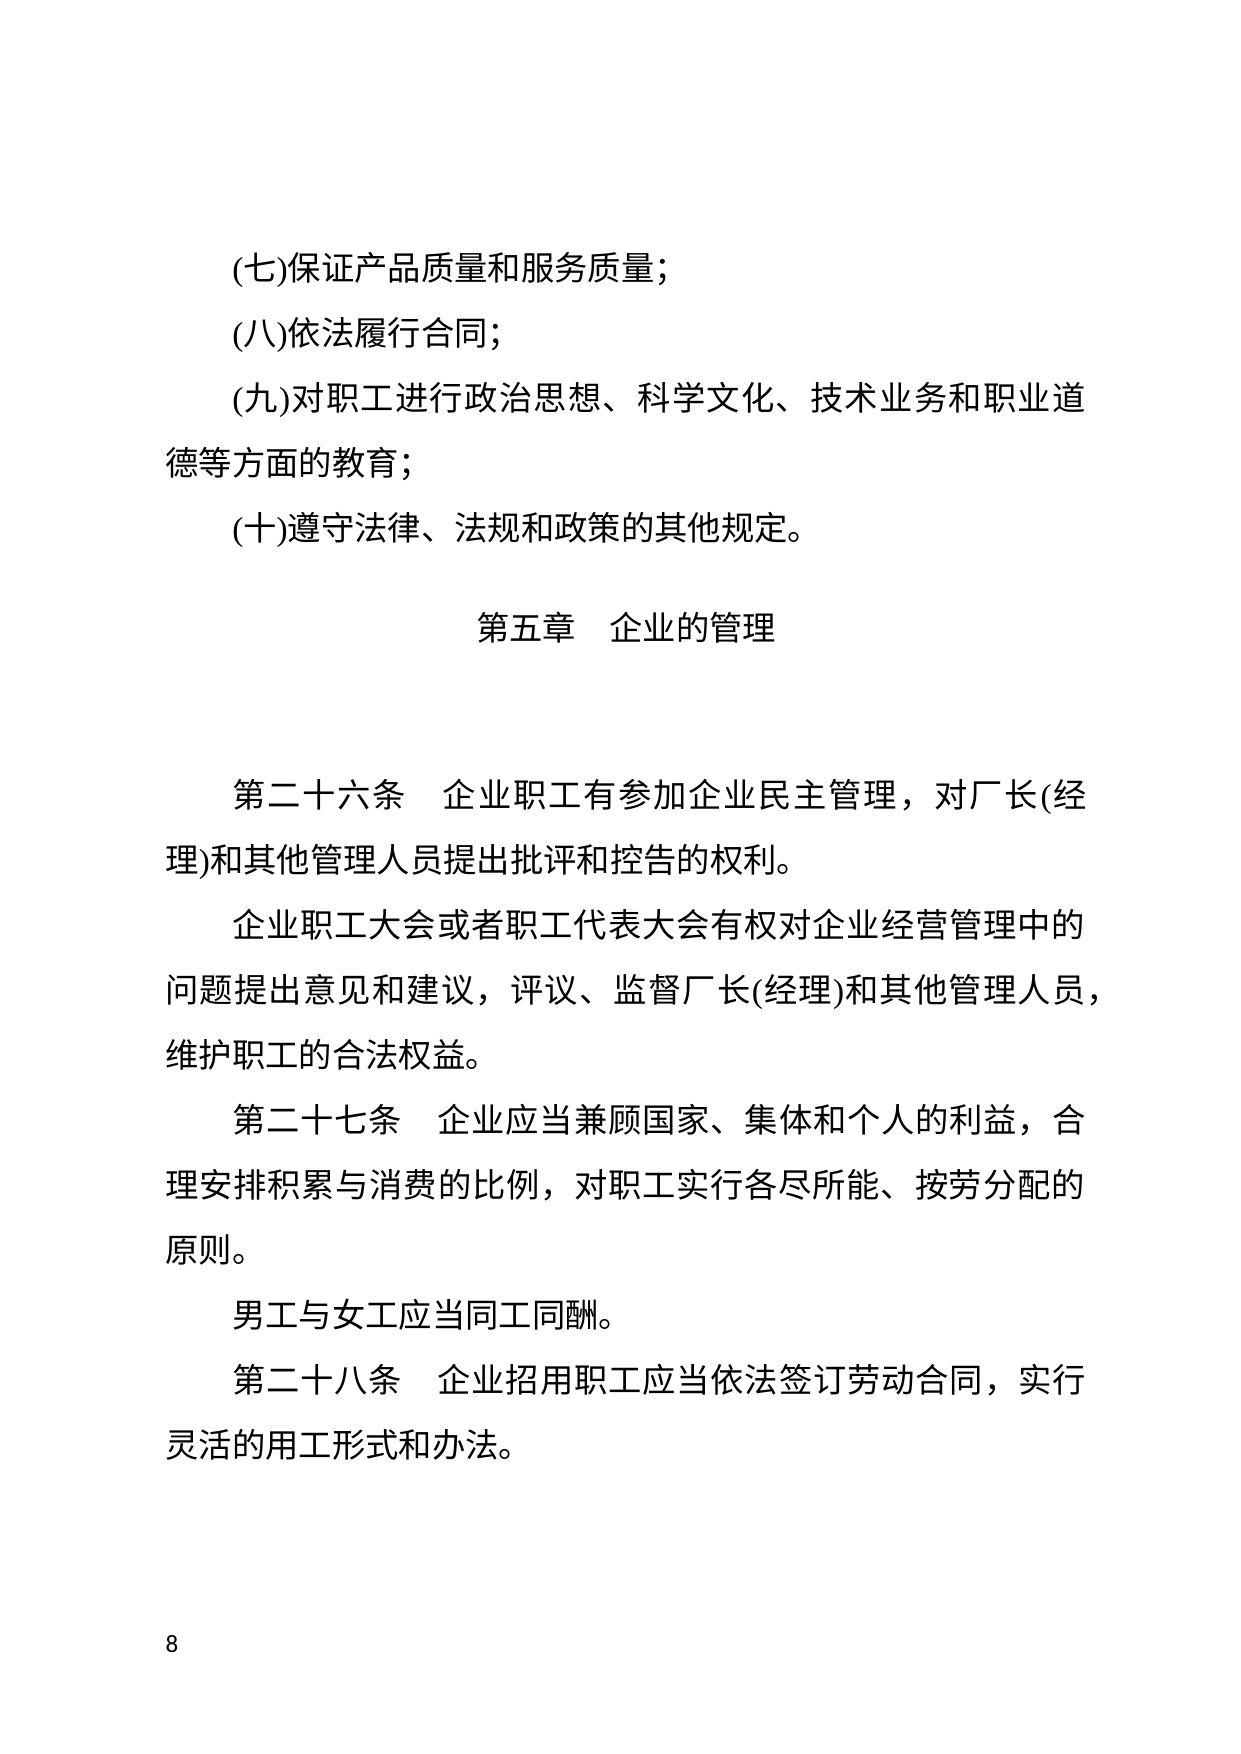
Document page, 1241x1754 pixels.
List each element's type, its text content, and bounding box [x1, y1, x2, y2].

text (七)保证产品质量和服务质量； [165, 233, 1087, 298]
text 第二十八条 企业招用职工应当依法签订劳动合同，实行灵活的用工形式和办法。 [165, 1346, 1087, 1476]
text 第二十七条 企业应当兼顾国家、集体和个人的利益，合理安排积累与消费的比例，对职工实行各尽所能、按劳分配的原则。 [165, 1086, 1087, 1281]
text 第二十六条 企业职工有参加企业民主管理，对厂长(经理)和其他管理人员提出批评和控告的权利。 [165, 761, 1087, 891]
text (八)依法履行合同； [165, 298, 1087, 363]
text 企业职工大会或者职工代表大会有权对企业经营管理中的问题提出意见和建议，评议、监督厂长(经理)和其他管理人员，维护职工的合法权益。 [165, 891, 1087, 1086]
text (九)对职工进行政治思想、科学文化、技术业务和职业道德等方面的教育； [165, 363, 1087, 493]
text 男工与女工应当同工同酬。 [165, 1281, 1087, 1346]
text (十)遵守法律、法规和政策的其他规定。 [165, 493, 1087, 558]
subtitle 第五章 企业的管理 [165, 593, 1087, 658]
